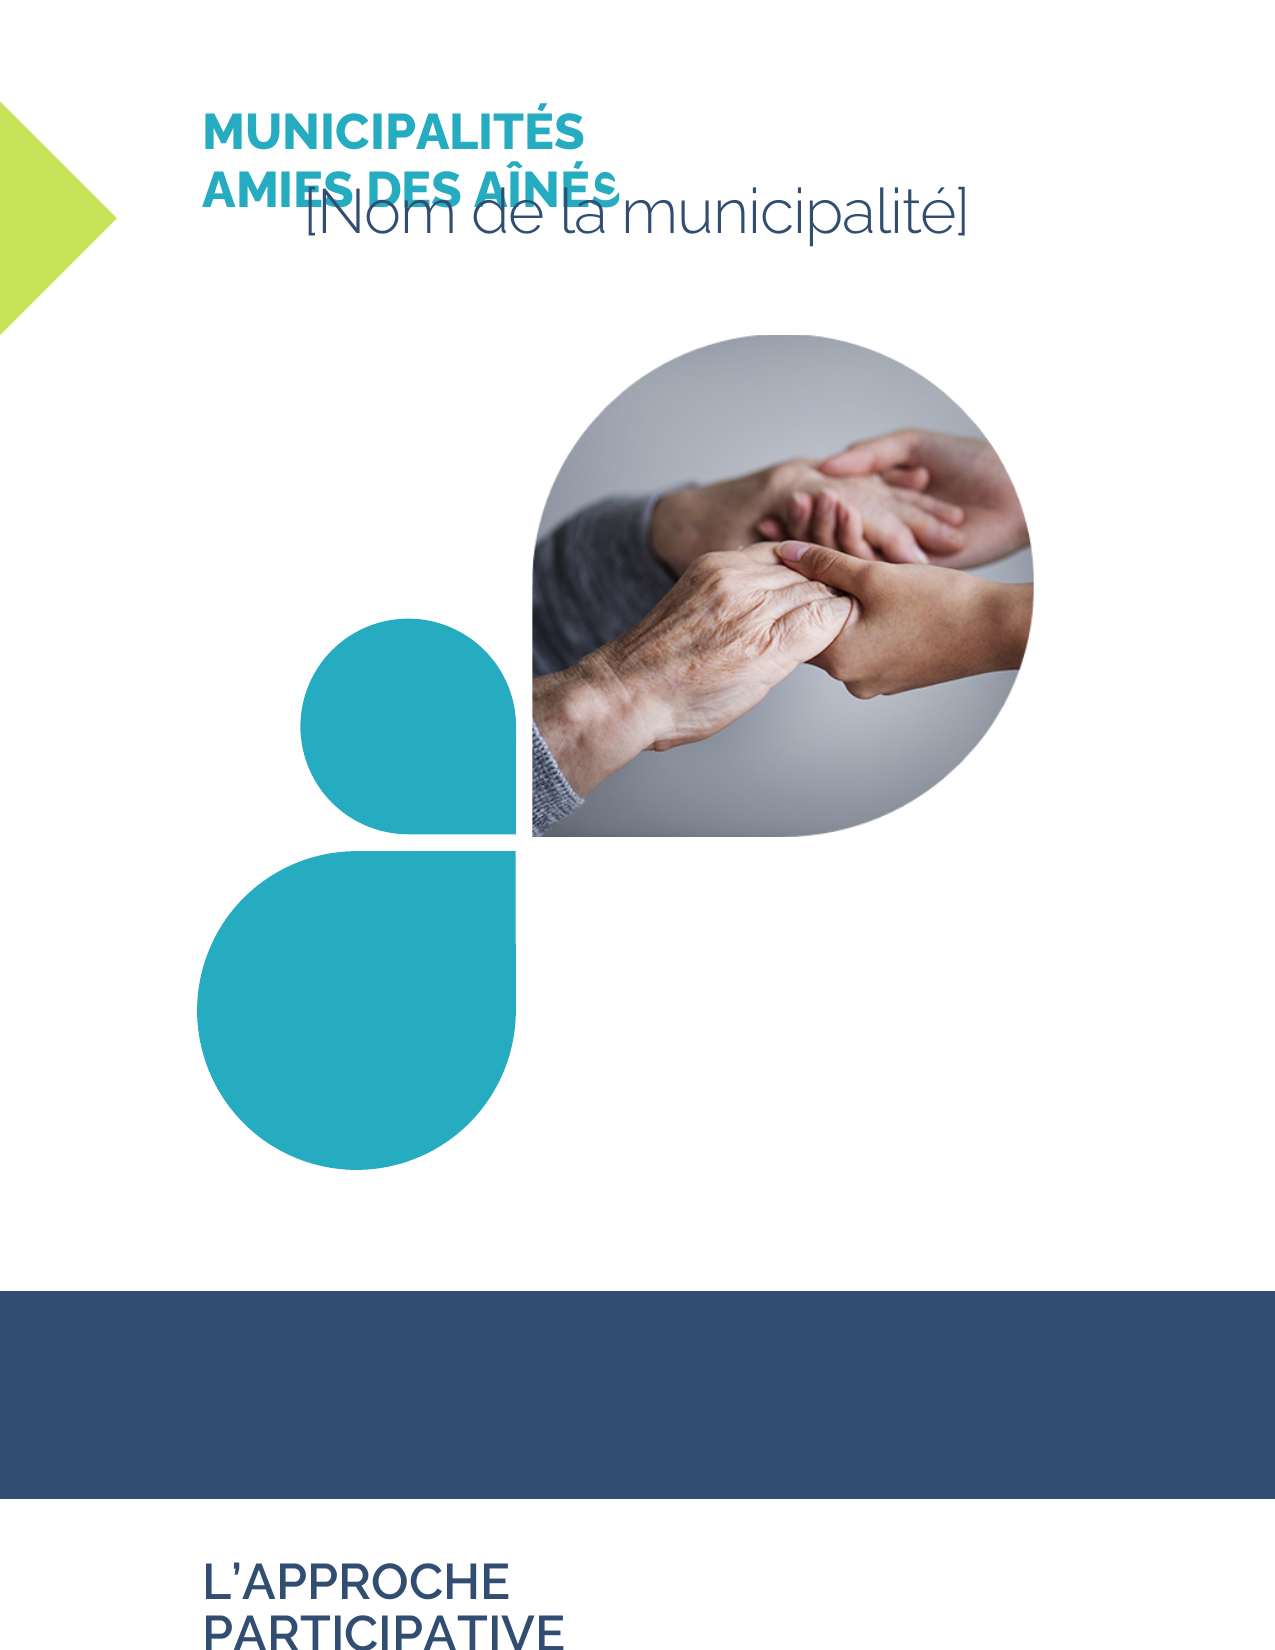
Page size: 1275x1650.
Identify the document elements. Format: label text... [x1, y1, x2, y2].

title [Nom de la municipalité] [187, 175, 1088, 248]
picture [532, 335, 1034, 837]
